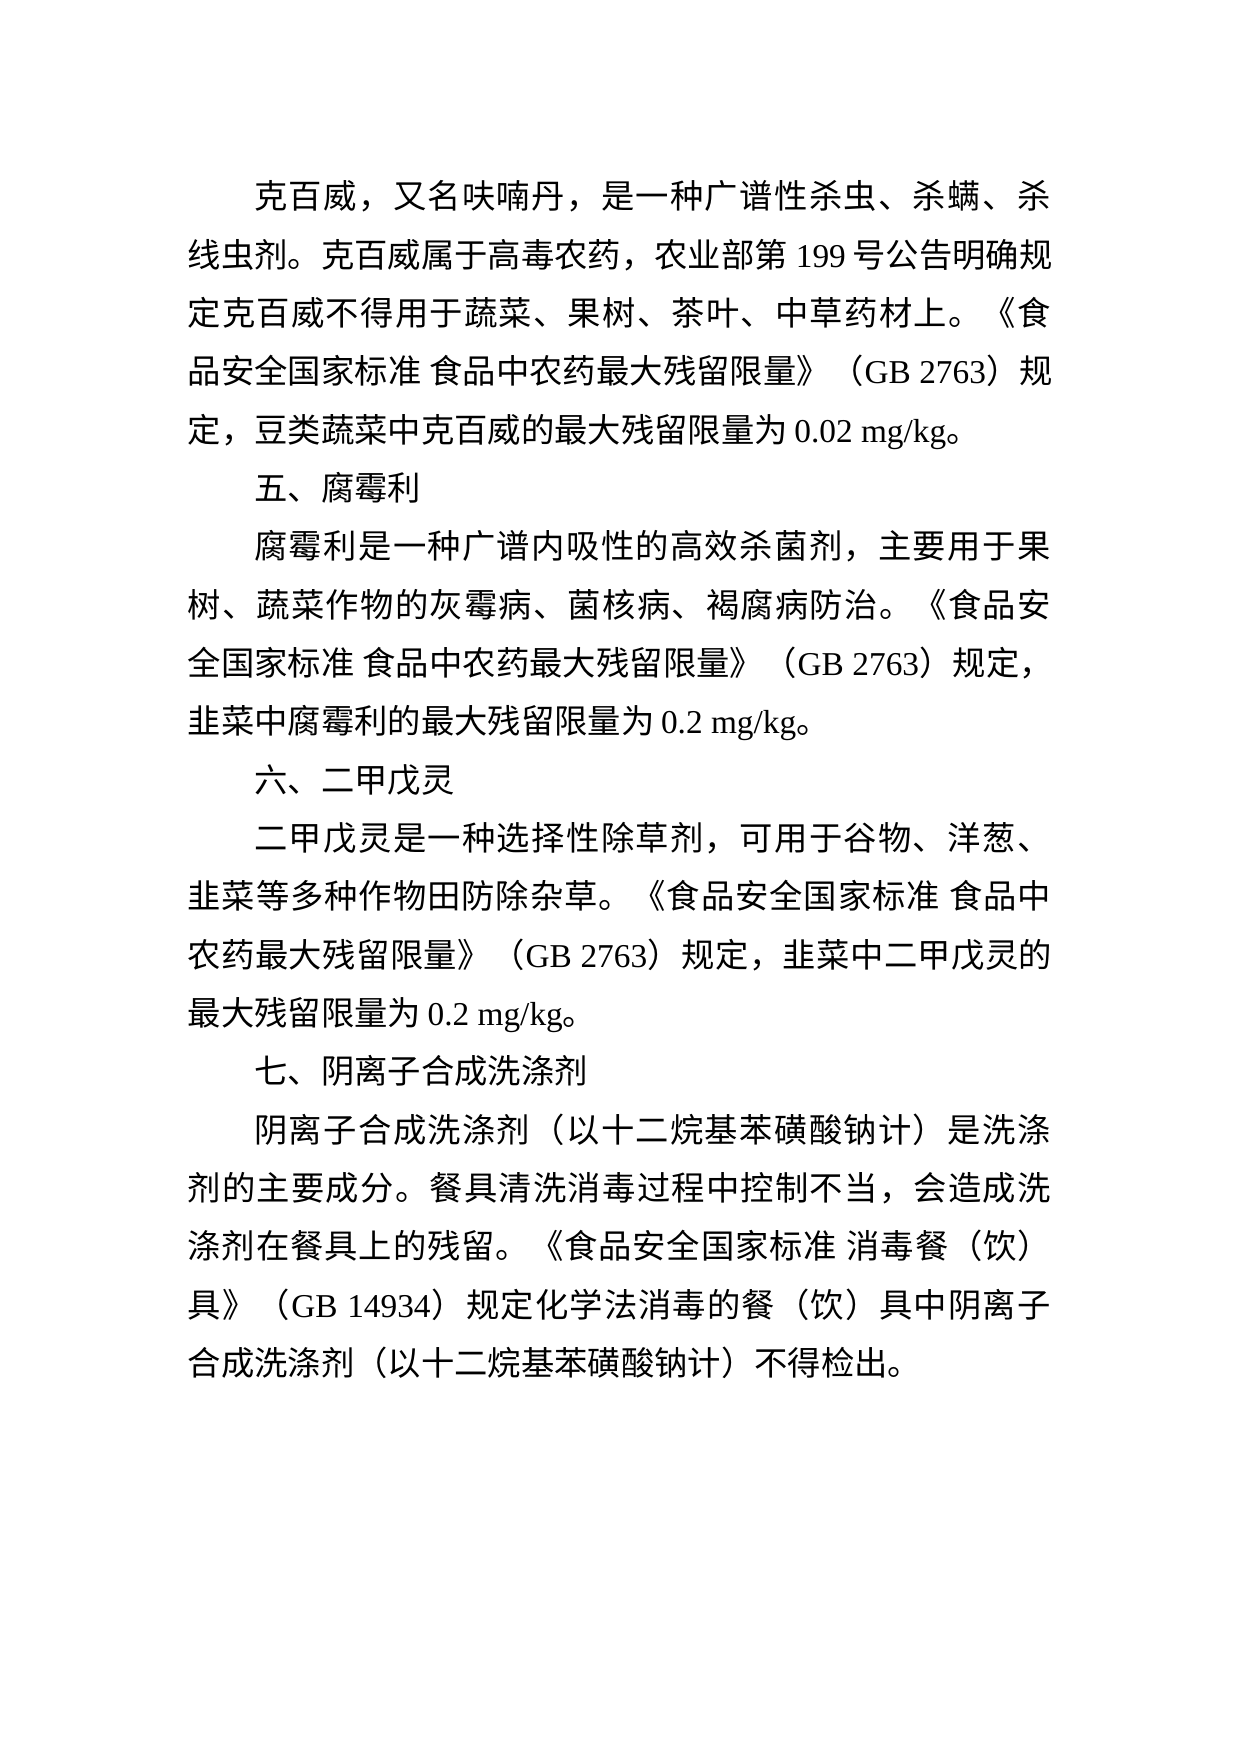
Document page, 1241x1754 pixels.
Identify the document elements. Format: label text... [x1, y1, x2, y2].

list 腐霉利 [187, 454, 1053, 512]
list 二甲戊灵 [187, 745, 1053, 804]
list 阴离子合成洗涤剂 [187, 1037, 1053, 1095]
text 克百威，又名呋喃丹，是一种广谱性杀虫、杀螨、杀线虫剂。克百威属于高毒农药，农业部第199号公告明确规定克百威不得用于蔬菜、果树、茶叶、中草药材上。《食品安全国家标准 食品中农药最大残留限量》（GB 2763）规定，豆类蔬菜中克百威的最大残留限量为0.02 mg/kg。 [187, 162, 1053, 454]
text 腐霉利是一种广谱内吸性的高效杀菌剂，主要用于果树、蔬菜作物的灰霉病、菌核病、褐腐病防治。《食品安全国家标准 食品中农药最大残留限量》（GB 2763）规定，韭菜中腐霉利的最大残留限量为0.2 mg/kg。 [187, 512, 1053, 745]
text 阴离子合成洗涤剂（以十二烷基苯磺酸钠计）是洗涤剂的主要成分。餐具清洗消毒过程中控制不当，会造成洗涤剂在餐具上的残留。《食品安全国家标准 消毒餐（饮）具》（GB 14934）规定化学法消毒的餐（饮）具中阴离子合成洗涤剂（以十二烷基苯磺酸钠计）不得检出。 [187, 1095, 1053, 1387]
text 二甲戊灵是一种选择性除草剂，可用于谷物、洋葱、韭菜等多种作物田防除杂草。《食品安全国家标准 食品中农药最大残留限量》（GB 2763）规定，韭菜中二甲戊灵的最大残留限量为0.2 mg/kg。 [187, 804, 1053, 1037]
